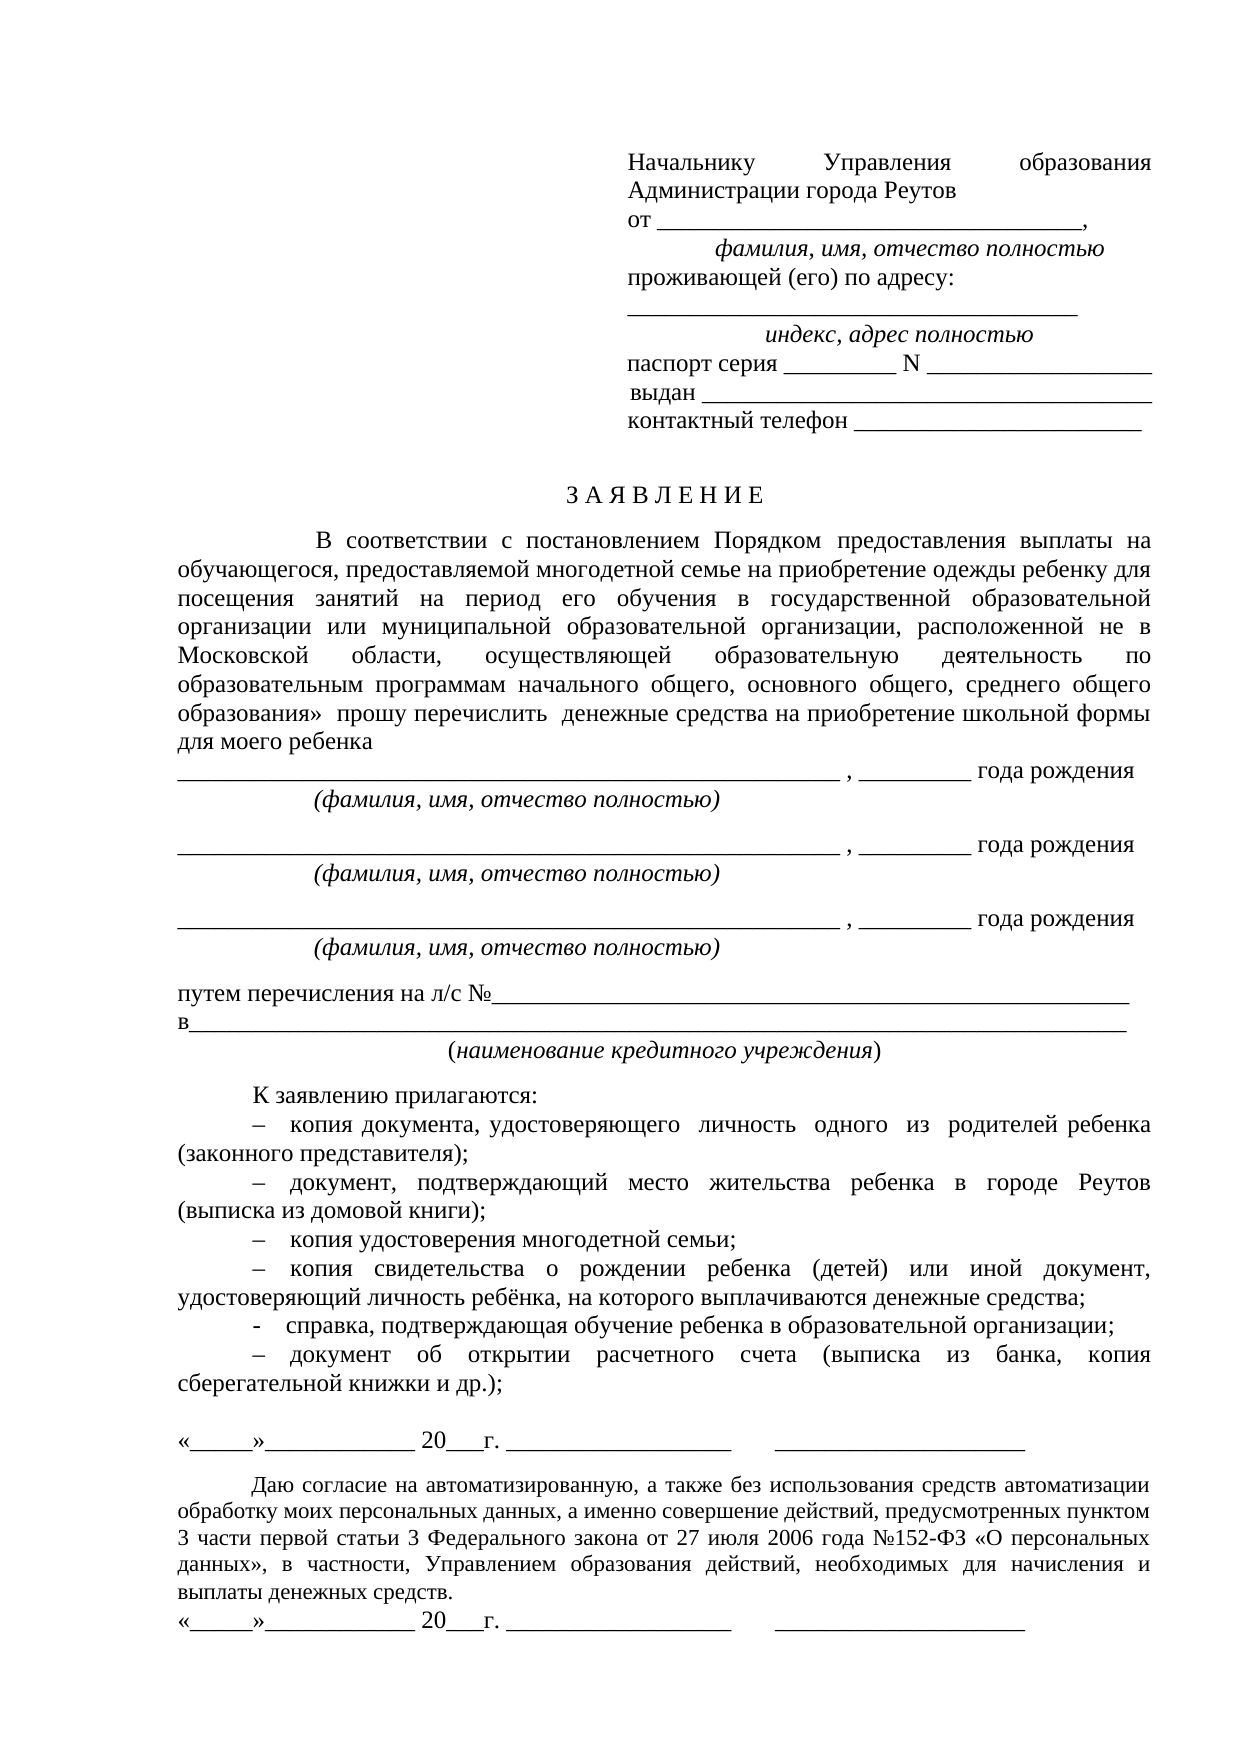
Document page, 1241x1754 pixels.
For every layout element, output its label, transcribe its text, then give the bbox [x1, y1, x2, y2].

text _____________________________________________________ , _________ года рождения [177, 755, 1152, 784]
text В соответствии с постановлением Порядком предоставления выплаты на обучающегося, предоставляемой многодетной семье на приобретение одежды ребенку для посещения занятий на период его обучения в государственной образовательной организации или муниципальной образовательной организации, расположенной не в Московской области, осуществляющей образовательную деятельность по образовательным программам начального общего, основного общего, среднего общего образования» прошу перечислить денежные средства на приобретение школьной формы для моего ребенка [177, 525, 1152, 755]
text выдан ____________________________________ [177, 377, 1152, 406]
text фамилия, имя, отчество полностью [627, 233, 1152, 262]
list документ, подтверждающий место жительства ребенка в городе Реутов (выписка из домовой книги); [177, 1167, 1152, 1224]
text Даю согласие на автоматизированную, а также без использования средств автоматизации обработку моих персональных данных, а именно совершение действий, предусмотренных пунктом 3 части первой статьи 3 Федерального закона от 27 июля 2006 года №152-ФЗ «О персональных данных», в частности, Управлением образования действий, необходимых для начисления и выплаты денежных средств. [177, 1471, 1152, 1605]
text в___________________________________________________________________________ [177, 1006, 1152, 1035]
text паспорт серия _________ N __________________ [177, 348, 1152, 377]
text путем перечисления на л/с №___________________________________________________ [177, 978, 1152, 1006]
text от __________________________________, [627, 204, 1152, 233]
text - справка, подтверждающая обучение ребенка в образовательной организации; [177, 1311, 1152, 1339]
list копия документа, удостоверяющего личность одного из родителей ребенка (законного представителя); [177, 1109, 1152, 1167]
text «_____»____________ 20___г. __________________ ____________________ [177, 1426, 1152, 1454]
text (фамилия, имя, отчество полностью) [177, 932, 1152, 961]
list документ об открытии расчетного счета (выписка из банка, копия сберегательной книжки и др.); [177, 1339, 1152, 1397]
text Начальнику Управления образования Администрации города Реутов [627, 147, 1152, 204]
text (фамилия, имя, отчество полностью) [177, 858, 1152, 887]
text (наименование кредитного учреждения) [177, 1035, 1152, 1064]
text «_____»____________ 20___г. __________________ ____________________ [177, 1605, 1152, 1634]
text индекс, адрес полностью [627, 319, 1152, 348]
text _____________________________________________________ , _________ года рождения [177, 903, 1152, 932]
list копия свидетельства о рождении ребенка (детей) или иной документ, удостоверяющий личность ребёнка, на которого выплачиваются денежные средства; [177, 1253, 1152, 1311]
text К заявлению прилагаются: [177, 1081, 1152, 1109]
text контактный телефон _______________________ [627, 406, 1152, 434]
text ЗАЯВЛЕНИЕ [177, 480, 1152, 508]
list копия удостоверения многодетной семьи; [177, 1224, 1152, 1253]
text проживающей (его) по адресу: ____________________________________ [627, 262, 1152, 319]
text _____________________________________________________ , _________ года рождения [177, 829, 1152, 858]
text (фамилия, имя, отчество полностью) [177, 784, 1152, 813]
